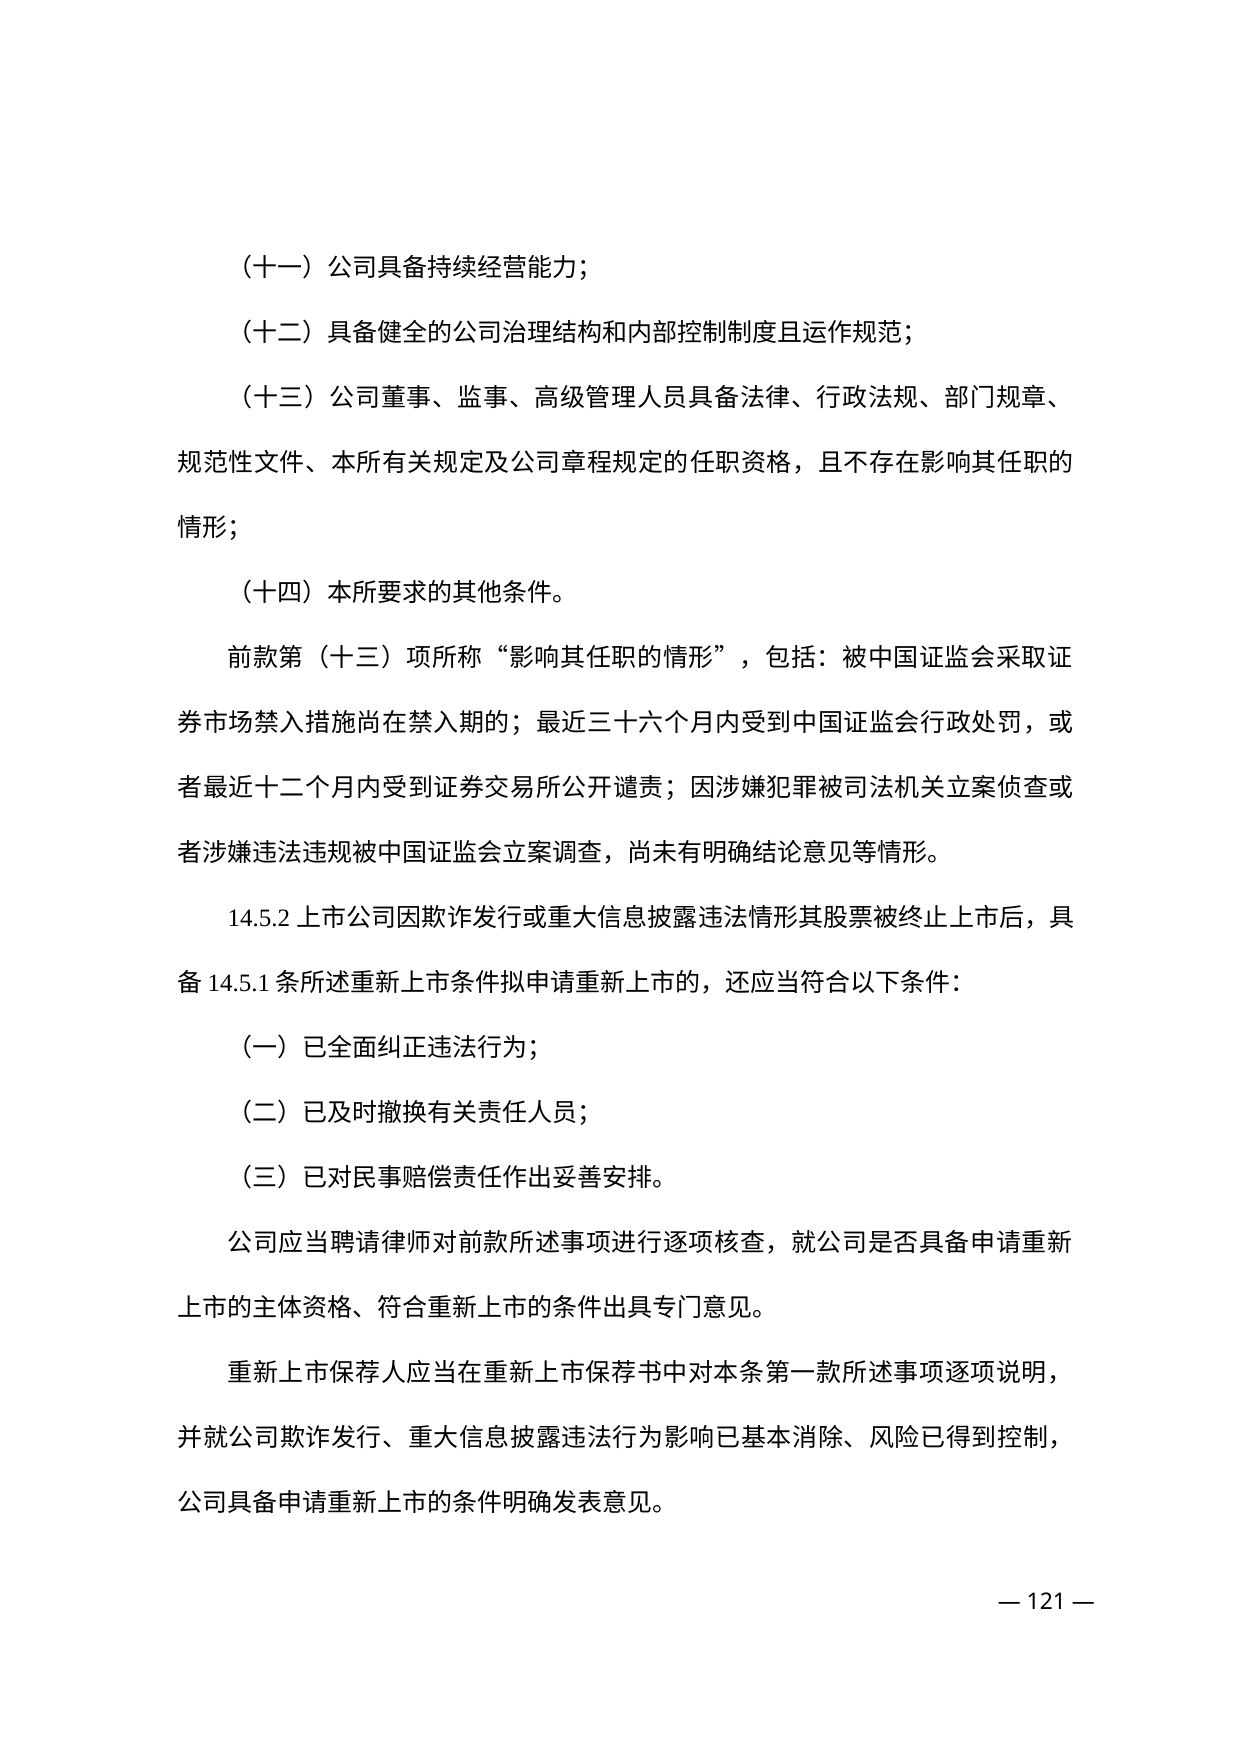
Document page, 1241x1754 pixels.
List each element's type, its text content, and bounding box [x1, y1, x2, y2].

text （三）已对民事赔偿责任作出妥善安排。 [177, 1143, 1075, 1208]
text （一）已全面纠正违法行为； [177, 1013, 1075, 1078]
text 重新上市保荐人应当在重新上市保荐书中对本条第一款所述事项逐项说明，并就公司欺诈发行、重大信息披露违法行为影响已基本消除、风险已得到控制，公司具备申请重新上市的条件明确发表意见。 [177, 1338, 1075, 1533]
text （十二）具备健全的公司治理结构和内部控制制度且运作规范； [177, 298, 1075, 363]
text 公司应当聘请律师对前款所述事项进行逐项核查，就公司是否具备申请重新上市的主体资格、符合重新上市的条件出具专门意见。 [177, 1208, 1075, 1338]
text （十三）公司董事、监事、高级管理人员具备法律、行政法规、部门规章、规范性文件、本所有关规定及公司章程规定的任职资格，且不存在影响其任职的情形； [177, 363, 1075, 558]
text （二）已及时撤换有关责任人员； [177, 1078, 1075, 1143]
text （十四）本所要求的其他条件。 [177, 558, 1075, 623]
text （十一）公司具备持续经营能力； [177, 233, 1075, 298]
text 14.5.2 上市公司因欺诈发行或重大信息披露违法情形其股票被终止上市后，具备14.5.1条所述重新上市条件拟申请重新上市的，还应当符合以下条件： [177, 883, 1075, 1013]
text 前款第（十三）项所称“影响其任职的情形”，包括：被中国证监会采取证券市场禁入措施尚在禁入期的；最近三十六个月内受到中国证监会行政处罚，或者最近十二个月内受到证券交易所公开谴责；因涉嫌犯罪被司法机关立案侦查或者涉嫌违法违规被中国证监会立案调查，尚未有明确结论意见等情形。 [177, 623, 1075, 883]
